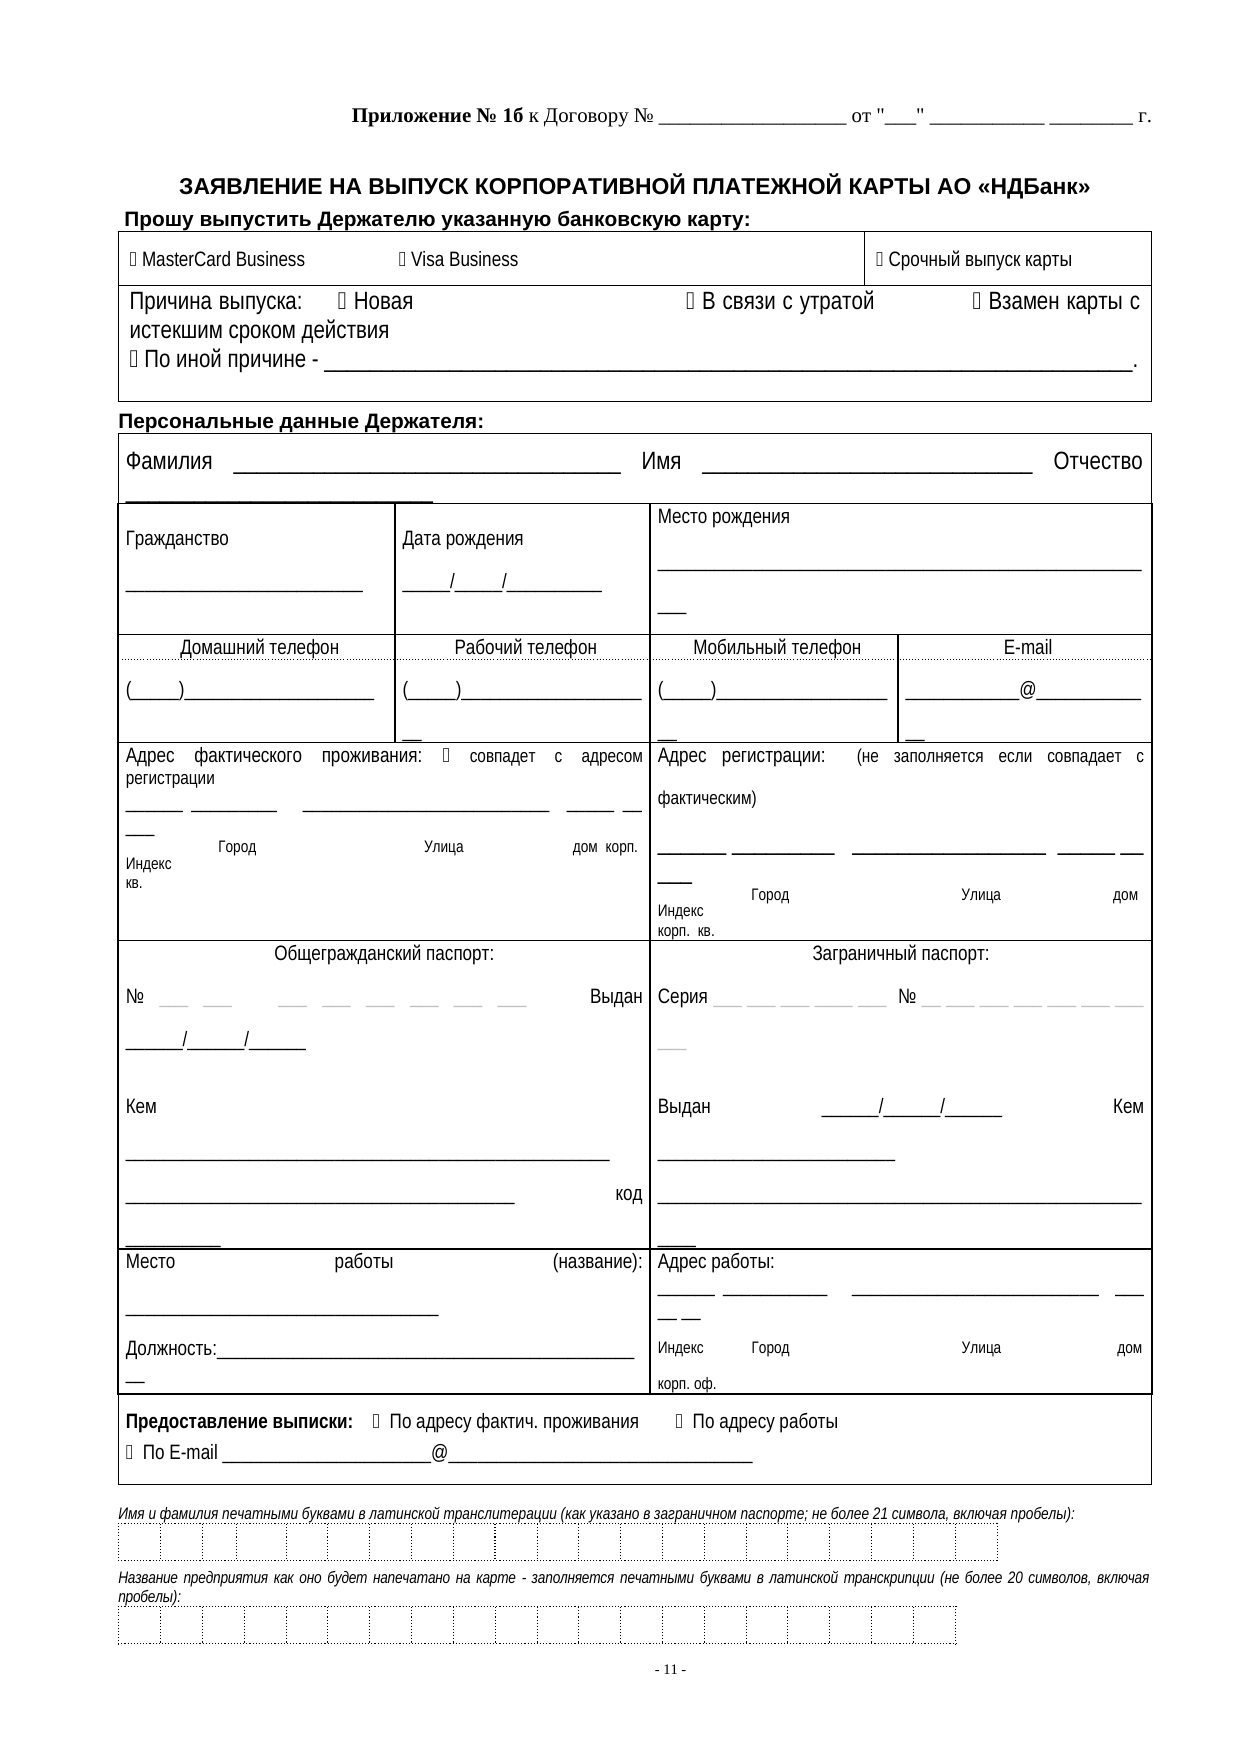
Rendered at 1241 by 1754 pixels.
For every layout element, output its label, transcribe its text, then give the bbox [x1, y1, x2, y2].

table_cell E-mail [899, 635, 1151, 659]
text Имя и фамилия печатными буквами в латинской транслитерации (как указано в заграничном паспорте; не более 21 символа, включая пробелы): [118, 1504, 1152, 1523]
table_header [202, 1523, 237, 1560]
table_header [453, 1523, 495, 1560]
text Персональные данные Держателя: [118, 408, 1152, 432]
table_cell Место рождения ______________________________________________________ [651, 504, 1151, 634]
table_header [119, 1606, 160, 1643]
table_header [914, 1606, 955, 1643]
table_header [704, 1606, 746, 1643]
table_cell Адрес фактического проживания: совпадет с адресом регистрации ______ _________ __________________________ _____ __ ___ Индекс Город Улица дом корп. кв. [119, 743, 649, 939]
table_header [872, 1523, 913, 1560]
table_header [579, 1606, 621, 1643]
table_cell Гражданство _________________________ [119, 504, 394, 634]
table_header [788, 1523, 830, 1560]
table_header [160, 1606, 202, 1643]
table_header [537, 1606, 579, 1643]
table_header [830, 1523, 872, 1560]
table_header [370, 1523, 411, 1560]
table_header [286, 1606, 328, 1643]
table_header [411, 1606, 453, 1643]
table_header Срочный выпуск карты [865, 232, 1151, 285]
text Название предприятия как оно будет напечатано на карте - заполняется печатными буквами в латинской транскрипции (не более 20 символов, включая пробелы): [118, 1568, 1152, 1606]
table_cell Домашний телефон [119, 635, 394, 659]
table_cell Адрес работы: ______ ___________ __________________________ ___ __ __ Индекс Город Улица дом корп. оф. [651, 1250, 1151, 1393]
table_cell Заграничный паспорт: Серия ___ ___ ___ ____ ___ № __ ___ ___ ___ ___ ___ ___ ___ Выдан ______/______/______ Кем _________________________ _______________________________________________________ [651, 941, 1151, 1248]
table_cell ____________@_____________ [899, 659, 1151, 742]
table_cell Предоставление выписки: По адресу фактич. проживания По адресу работы По E-mail ______________________@________________________________ [119, 1395, 1151, 1483]
table_header [495, 1606, 537, 1643]
table_header [237, 1523, 286, 1560]
table_header [370, 1606, 411, 1643]
table_header [621, 1606, 662, 1643]
table_cell Дата рождения _____/_____/__________ [396, 504, 649, 634]
table_header [914, 1523, 955, 1560]
text Прошу выпустить Держателю указанную банковскую карту: [118, 207, 1152, 231]
table_header [704, 1523, 746, 1560]
table_header [244, 1606, 286, 1643]
table_cell Мобильный телефон [651, 635, 897, 659]
table_header [872, 1606, 913, 1643]
table_header [746, 1606, 788, 1643]
table_header [788, 1606, 830, 1643]
subtitle Приложение № 1б к Договору № __________________ от "___" ___________ ________ г. [118, 103, 1152, 127]
subtitle ЗАЯВЛЕНИЕ НА ВЫПУСК КОРПОРАТИВНОЙ ПЛАТЕЖНОЙ КАРТЫ АО «НДБанк» [118, 173, 1152, 199]
table_header [411, 1523, 453, 1560]
table_header [328, 1606, 369, 1643]
table_header [202, 1606, 244, 1643]
table_cell Место работы (название): _________________________________ Должность:______________________________________________ [119, 1250, 649, 1393]
table_header [621, 1523, 662, 1560]
table_header [663, 1523, 704, 1560]
table_header [453, 1606, 495, 1643]
table_header [830, 1606, 872, 1643]
table_header [328, 1523, 369, 1560]
table_cell Причина выпуска: Новая В связи с утратой Взамен карты с истекшим сроком действия По иной причине - _______________________________________________________________________. [119, 286, 1151, 401]
table_header [495, 1523, 537, 1560]
table_header [663, 1606, 704, 1643]
table_header [537, 1523, 579, 1560]
table_header [286, 1523, 328, 1560]
table_cell (_____)____________________ [119, 659, 394, 742]
table_cell (_____)____________________ [651, 659, 897, 742]
table_header [579, 1523, 621, 1560]
table_header MasterCard Business Visa Business [119, 232, 864, 285]
table_header [746, 1523, 788, 1560]
table_cell Адрес регистрации: (не заполняется если совпадает с фактическим) ______ _________ _________________ _____ __ ___ Индекс Город Улица дом корп. кв. [651, 743, 1151, 939]
table_header Фамилия __________________________________ Имя _____________________________ Отчество ___________________________ [119, 434, 1151, 503]
table_header [955, 1523, 997, 1560]
table_header [119, 1523, 160, 1560]
table_header [160, 1523, 202, 1560]
table_cell Общегражданский паспорт: № ___ ___ ___ ___ ___ ___ ___ ___ Выдан ______/______/______ Кем ___________________________________________________ _________________________________________ код __________ [119, 941, 649, 1248]
table_cell Рабочий телефон [396, 635, 649, 659]
table_cell (_____)_____________________ [396, 659, 649, 742]
